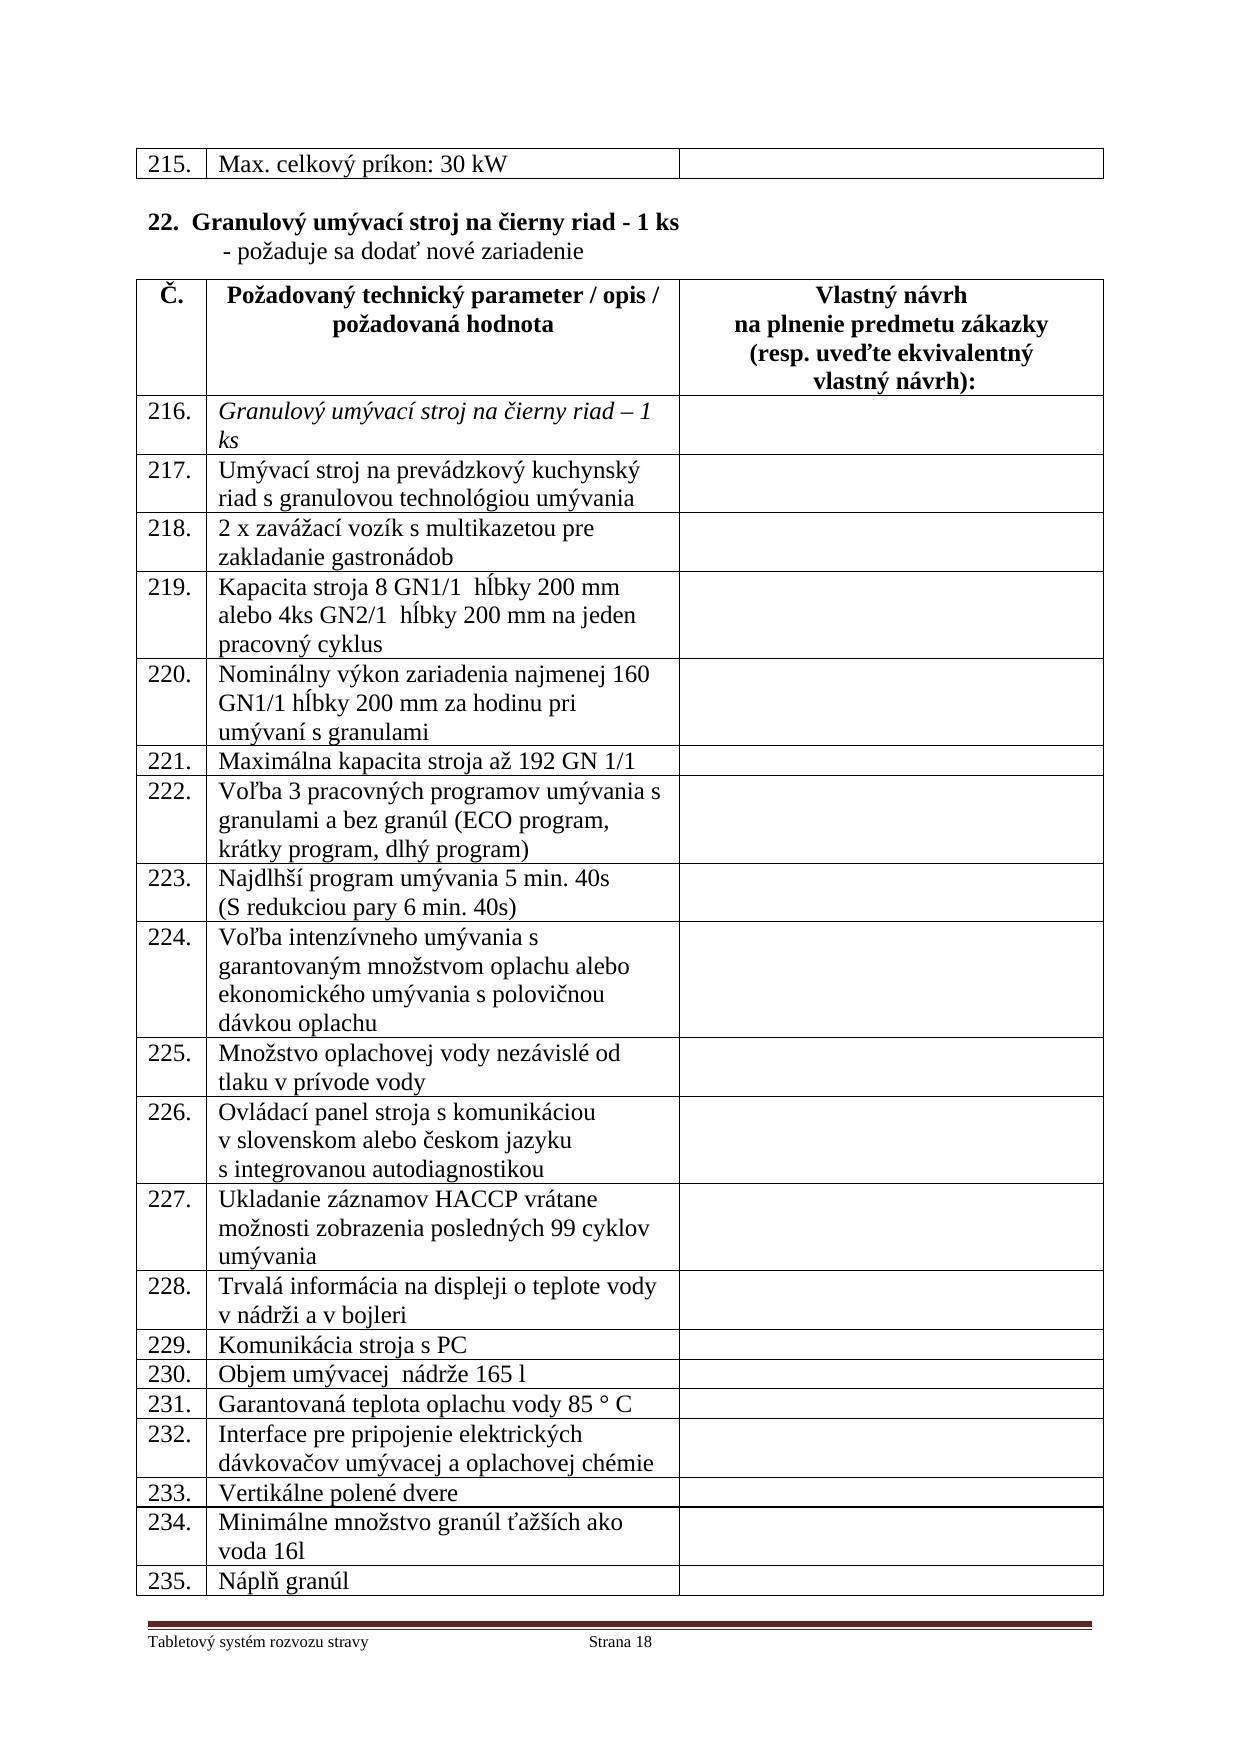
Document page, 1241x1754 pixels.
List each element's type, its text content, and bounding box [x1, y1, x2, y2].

table_cell [680, 864, 1103, 921]
table_cell [680, 1508, 1103, 1565]
table_cell [680, 1184, 1103, 1270]
table_cell Najdlhší program umývania 5 min. 40s (S redukciou pary 6 min. 40s) [207, 864, 679, 921]
text 22. Granulový umývací stroj na čierny riad - 1 ks [148, 207, 1092, 236]
table_cell [680, 776, 1103, 862]
table_cell 216. [137, 396, 206, 454]
table_cell Minimálne množstvo granúl ťažších ako voda 16l [207, 1508, 679, 1565]
table_cell Objem umývacej nádrže 165 l [207, 1360, 679, 1388]
table_cell 229. [137, 1330, 206, 1358]
table_cell Maximálna kapacita stroja až 192 GN 1/1 [207, 746, 679, 775]
table_cell [680, 1271, 1103, 1329]
table_cell 223. [137, 864, 206, 921]
table_cell 235. [137, 1566, 206, 1595]
table_cell Vertikálne polené dvere [207, 1478, 679, 1506]
table_cell [680, 1360, 1103, 1388]
table_cell 234. [137, 1508, 206, 1565]
table_cell Náplň granúl [207, 1566, 679, 1595]
table_cell Nominálny výkon zariadenia najmenej 160 GN1/1 hĺbky 200 mm za hodinu pri umývaní s granulami [207, 659, 679, 745]
table_cell Granulový umývací stroj na čierny riad – 1 ks [207, 396, 679, 454]
table_cell 220. [137, 659, 206, 745]
table_cell [680, 149, 1103, 177]
table_cell [680, 746, 1103, 775]
table_cell Množstvo oplachovej vody nezávislé od tlaku v prívode vody [207, 1038, 679, 1096]
table_cell 222. [137, 776, 206, 862]
table_cell 218. [137, 513, 206, 571]
table_cell 217. [137, 455, 206, 512]
table_cell [680, 572, 1103, 658]
table_cell Interface pre pripojenie elektrických dávkovačov umývacej a oplachovej chémie [207, 1419, 679, 1477]
table_cell Voľba 3 pracovných programov umývania s granulami a bez granúl (ECO program, krátky program, dlhý program) [207, 776, 679, 862]
table_cell Garantovaná teplota oplachu vody 85 ° C [207, 1389, 679, 1418]
table_cell [680, 1097, 1103, 1183]
table_cell 221. [137, 746, 206, 775]
table_cell [680, 455, 1103, 512]
table_cell [680, 1389, 1103, 1418]
table_cell [680, 1419, 1103, 1477]
table_cell 231. [137, 1389, 206, 1418]
table_cell 227. [137, 1184, 206, 1270]
table_cell Voľba intenzívneho umývania s garantovaným množstvom oplachu alebo ekonomického umývania s polovičnou dávkou oplachu [207, 922, 679, 1037]
table_cell [680, 513, 1103, 571]
table_cell 2 x zavážací vozík s multikazetou pre zakladanie gastronádob [207, 513, 679, 571]
table_cell Kapacita stroja 8 GN1/1 hĺbky 200 mm alebo 4ks GN2/1 hĺbky 200 mm na jeden pracovný cyklus [207, 572, 679, 658]
table_cell [680, 1330, 1103, 1358]
table_cell [680, 1478, 1103, 1506]
table_cell Max. celkový príkon: 30 kW [207, 149, 679, 177]
table_cell [680, 1038, 1103, 1096]
table_cell Ovládací panel stroja s komunikáciou v slovenskom alebo českom jazyku s integrovanou autodiagnostikou [207, 1097, 679, 1183]
table_cell Komunikácia stroja s PC [207, 1330, 679, 1358]
table_header Č. [137, 280, 206, 395]
table_cell 225. [137, 1038, 206, 1096]
table_cell 232. [137, 1419, 206, 1477]
table_cell 224. [137, 922, 206, 1037]
table_cell 219. [137, 572, 206, 658]
table_cell [680, 396, 1103, 454]
table_cell [680, 922, 1103, 1037]
table_cell Ukladanie záznamov HACCP vrátane možnosti zobrazenia posledných 99 cyklov umývania [207, 1184, 679, 1270]
table_cell 233. [137, 1478, 206, 1506]
table_header Požadovaný technický parameter / opis / požadovaná hodnota [207, 280, 679, 395]
table_cell 230. [137, 1360, 206, 1388]
table_cell Trvalá informácia na displeji o teplote vody v nádrži a v bojleri [207, 1271, 679, 1329]
table_cell [680, 659, 1103, 745]
table_header Vlastný návrh na plnenie predmetu zákazky (resp. uveďte ekvivalentný vlastný návrh): [680, 280, 1103, 395]
text - požaduje sa dodať nové zariadenie [223, 236, 1092, 265]
table_cell Umývací stroj na prevádzkový kuchynský riad s granulovou technológiou umývania [207, 455, 679, 512]
table_cell 226. [137, 1097, 206, 1183]
table_cell 228. [137, 1271, 206, 1329]
table_cell 215. [137, 149, 206, 177]
table_cell [680, 1566, 1103, 1595]
